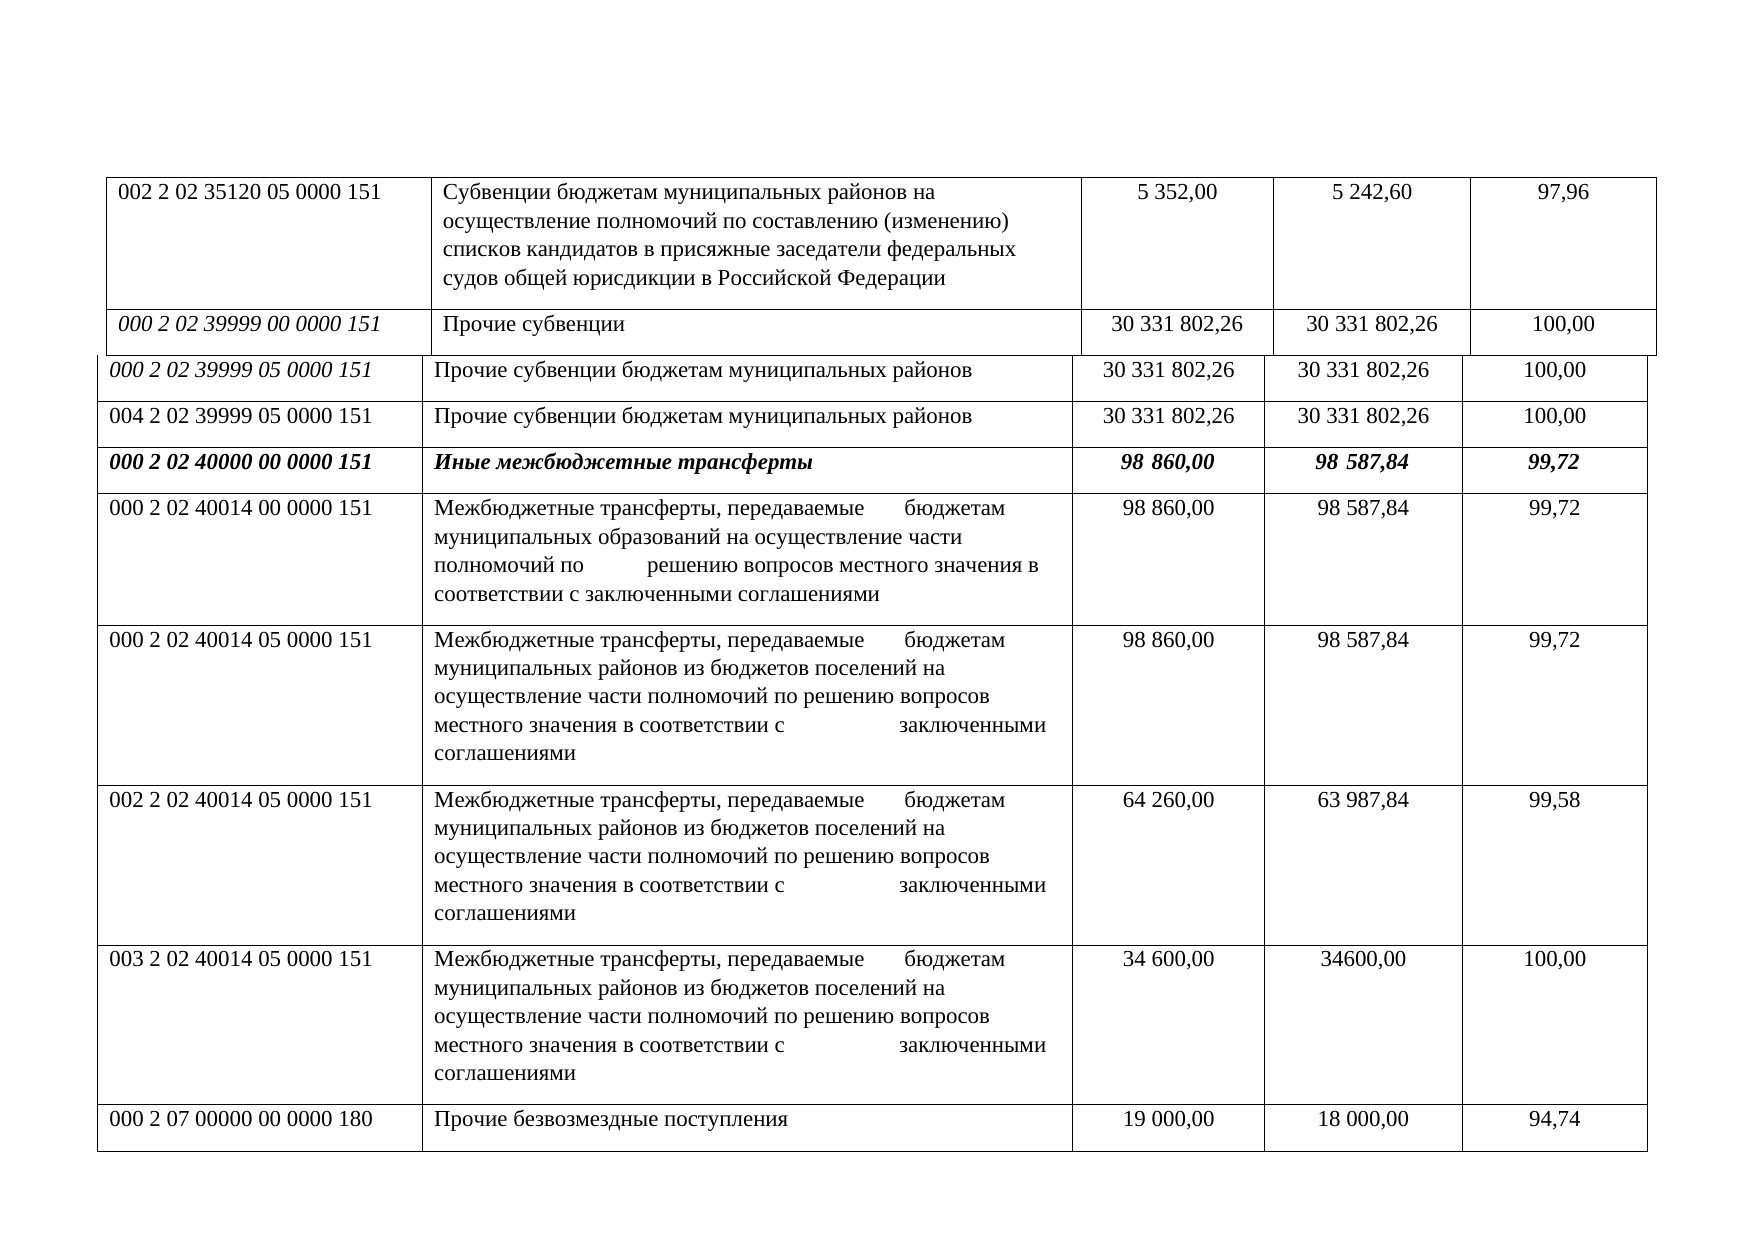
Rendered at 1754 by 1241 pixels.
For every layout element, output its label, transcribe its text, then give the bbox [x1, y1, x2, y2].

table_cell 98 587,84 [1265, 626, 1462, 784]
table_cell 94,74 [1463, 1105, 1647, 1151]
table_cell 64 260,00 [1073, 786, 1264, 944]
table_cell 30 331 802,26 [1073, 356, 1264, 401]
table_cell 98 860,00 [1073, 448, 1264, 493]
table_cell 000 2 02 40000 00 0000 151 [98, 448, 422, 493]
table_cell 100,00 [1463, 946, 1647, 1104]
table_cell 003 2 02 40014 05 0000 151 [98, 946, 422, 1104]
table_cell 100,00 [1463, 356, 1647, 401]
table_cell Межбюджетные трансферты, передаваемые бюджетам муниципальных образований на осуществление части полномочий по решению вопросов местного значения в соответствии с заключенными соглашениями [423, 494, 1072, 625]
table_cell 100,00 [1463, 402, 1647, 447]
table_cell 99,58 [1463, 786, 1647, 944]
table_cell 000 2 02 39999 00 0000 151 [107, 310, 431, 355]
table_cell 19 000,00 [1073, 1105, 1264, 1151]
table_cell 000 2 02 40014 05 0000 151 [98, 626, 422, 784]
table_cell 99,72 [1463, 626, 1647, 784]
table_cell Прочие субвенции [432, 310, 1081, 355]
table_cell 5 352,00 [1082, 178, 1273, 309]
table_cell 99,72 [1463, 448, 1647, 493]
table_cell 000 2 07 00000 00 0000 180 [98, 1105, 422, 1151]
table_cell Прочие безвозмездные поступления [423, 1105, 1072, 1151]
table_cell 98 587,84 [1265, 448, 1462, 493]
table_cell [432, 178, 1081, 309]
table_cell 30 331 802,26 [1265, 402, 1462, 447]
table_cell 98 860,00 [1073, 494, 1264, 625]
table_cell 30 331 802,26 [1265, 356, 1462, 401]
table_cell 97,96 [1471, 178, 1656, 309]
table_cell Иные межбюджетные трансферты [423, 448, 1072, 493]
table_cell 000 2 02 39999 05 0000 151 [98, 355, 422, 401]
table_cell 100,00 [1471, 310, 1656, 355]
table_cell 63 987,84 [1265, 786, 1462, 944]
table_cell 004 2 02 39999 05 0000 151 [98, 402, 422, 447]
table_cell 98 587,84 [1265, 494, 1462, 625]
table_cell 002 2 02 40014 05 0000 151 [98, 786, 422, 944]
table_cell 30 331 802,26 [1073, 402, 1264, 447]
table_cell 30 331 802,26 [1082, 310, 1273, 355]
table_cell 99,72 [1463, 494, 1647, 625]
table_cell Прочие субвенции бюджетам муниципальных районов [423, 402, 1072, 447]
table_cell 002 2 02 35120 05 0000 151 [107, 178, 431, 309]
table_cell 98 860,00 [1073, 626, 1264, 784]
table_cell Межбюджетные трансферты, передаваемые бюджетам муниципальных районов из бюджетов поселений на осуществление части полномочий по решению вопросов местного значения в соответствии с заключенными соглашениями [423, 626, 1072, 784]
table_cell Межбюджетные трансферты, передаваемые бюджетам муниципальных районов из бюджетов поселений на осуществление части полномочий по решению вопросов местного значения в соответствии с заключенными соглашениями [423, 946, 1072, 1104]
table_cell 34 600,00 [1073, 946, 1264, 1104]
table_cell Прочие субвенции бюджетам муниципальных районов [423, 356, 1072, 401]
table_cell 30 331 802,26 [1274, 310, 1470, 355]
table_cell 5 242,60 [1274, 178, 1470, 309]
table_cell 18 000,00 [1265, 1105, 1462, 1151]
table_cell 000 2 02 40014 00 0000 151 [98, 494, 422, 625]
table_cell 34600,00 [1265, 946, 1462, 1104]
table_cell Межбюджетные трансферты, передаваемые бюджетам муниципальных районов из бюджетов поселений на осуществление части полномочий по решению вопросов местного значения в соответствии с заключенными соглашениями [423, 786, 1072, 944]
